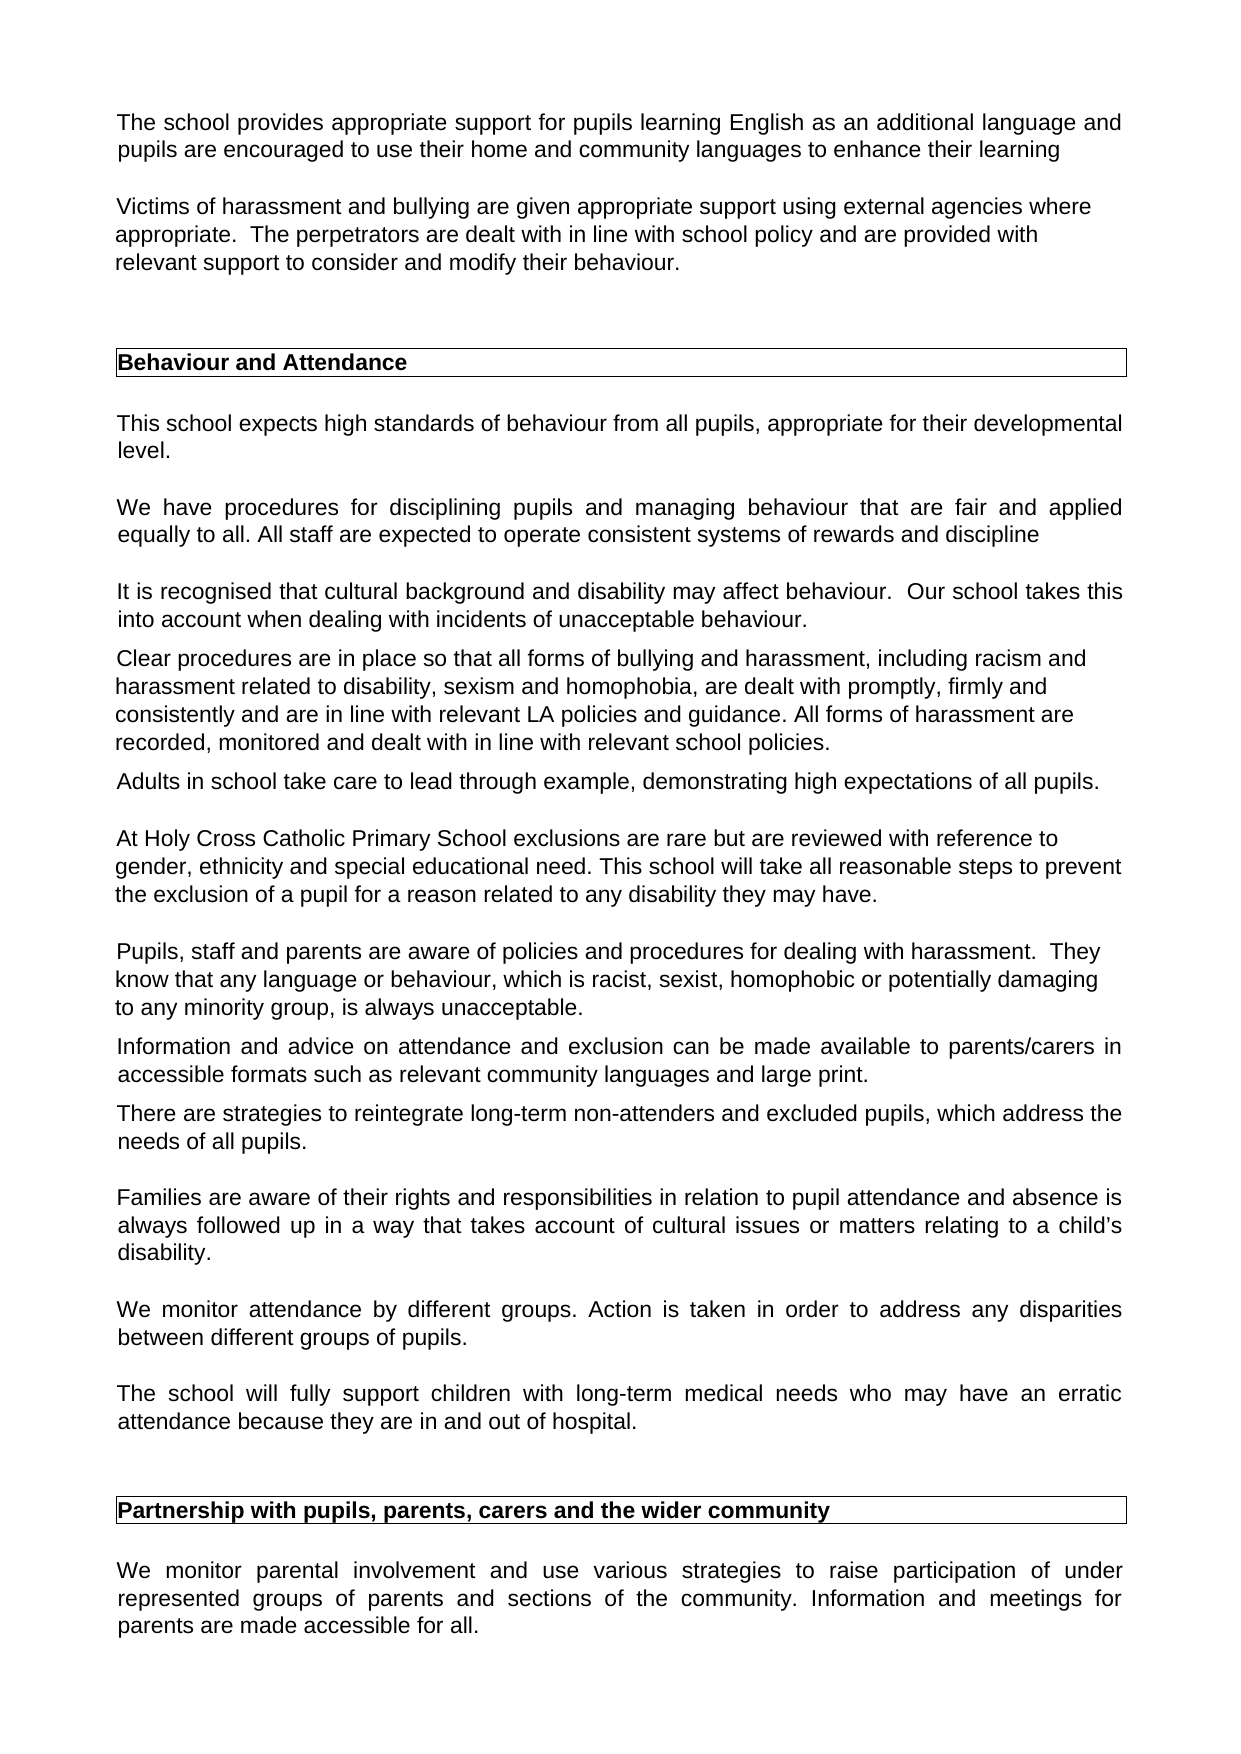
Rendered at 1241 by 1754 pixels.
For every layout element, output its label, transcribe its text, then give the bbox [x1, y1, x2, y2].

text There are strategies to reintegrate long-term non-attenders and excluded pupils, which address the needs of all pupils. [116, 1100, 1123, 1154]
text We have procedures for disciplining pupils and managing behaviour that are fair and applied equally to all. All staff are expected to operate consistent systems of rewards and discipline [116, 494, 1123, 548]
subtitle Behaviour and Attendance [117, 349, 1126, 376]
text Clear procedures are in place so that all forms of bullying and harassment, including racism and harassment related to disability, sexism and homophobia, are dealt with promptly, firmly and consistently and are in line with relevant LA policies and guidance. All forms of harassment are recorded, monitored and dealt with in line with relevant school policies. [115, 645, 1123, 756]
text We monitor parental involvement and use various strategies to raise participation of under represented groups of parents and sections of the community. Information and meetings for parents are made accessible for all. [116, 1557, 1123, 1639]
text The school will fully support children with long-term medical needs who may have an erratic attendance because they are in and out of hospital. [116, 1380, 1123, 1434]
text We monitor attendance by different groups. Action is taken in order to address any disparities between different groups of pupils. [116, 1296, 1123, 1350]
text This school expects high standards of behaviour from all pupils, appropriate for their developmental level. [116, 410, 1123, 464]
text It is recognised that cultural background and disability may affect behaviour. Our school takes this into account when dealing with incidents of unacceptable behaviour. [116, 578, 1123, 632]
text Pupils, staff and parents are aware of policies and procedures for dealing with harassment. They know that any language or behaviour, which is racist, sexist, homophobic or potentially damaging to any minority group, is always unacceptable. [115, 938, 1123, 1020]
text At Holy Cross Catholic Primary School exclusions are rare but are reviewed with reference to gender, ethnicity and special educational need. This school will take all reasonable steps to prevent the exclusion of a pupil for a reason related to any disability they may have. [115, 824, 1123, 907]
text Information and advice on attendance and exclusion can be made available to parents/carers in accessible formats such as relevant community languages and large print. [116, 1033, 1123, 1087]
text Adults in school take care to lead through example, demonstrating high expectations of all pupils. [116, 768, 1123, 794]
text Victims of harassment and bullying are given appropriate support using external agencies where appropriate. The perpetrators are dealt with in line with school policy and are provided with relevant support to consider and modify their behaviour. [115, 193, 1123, 276]
text The school provides appropriate support for pupils learning English as an additional language and pupils are encouraged to use their home and community languages to enhance their learning [116, 109, 1123, 163]
text Families are aware of their rights and responsibilities in relation to pupil attendance and absence is always followed up in a way that takes account of cultural issues or matters relating to a child’s disability. [116, 1184, 1123, 1266]
subtitle Partnership with pupils, parents, carers and the wider community [117, 1497, 1126, 1523]
